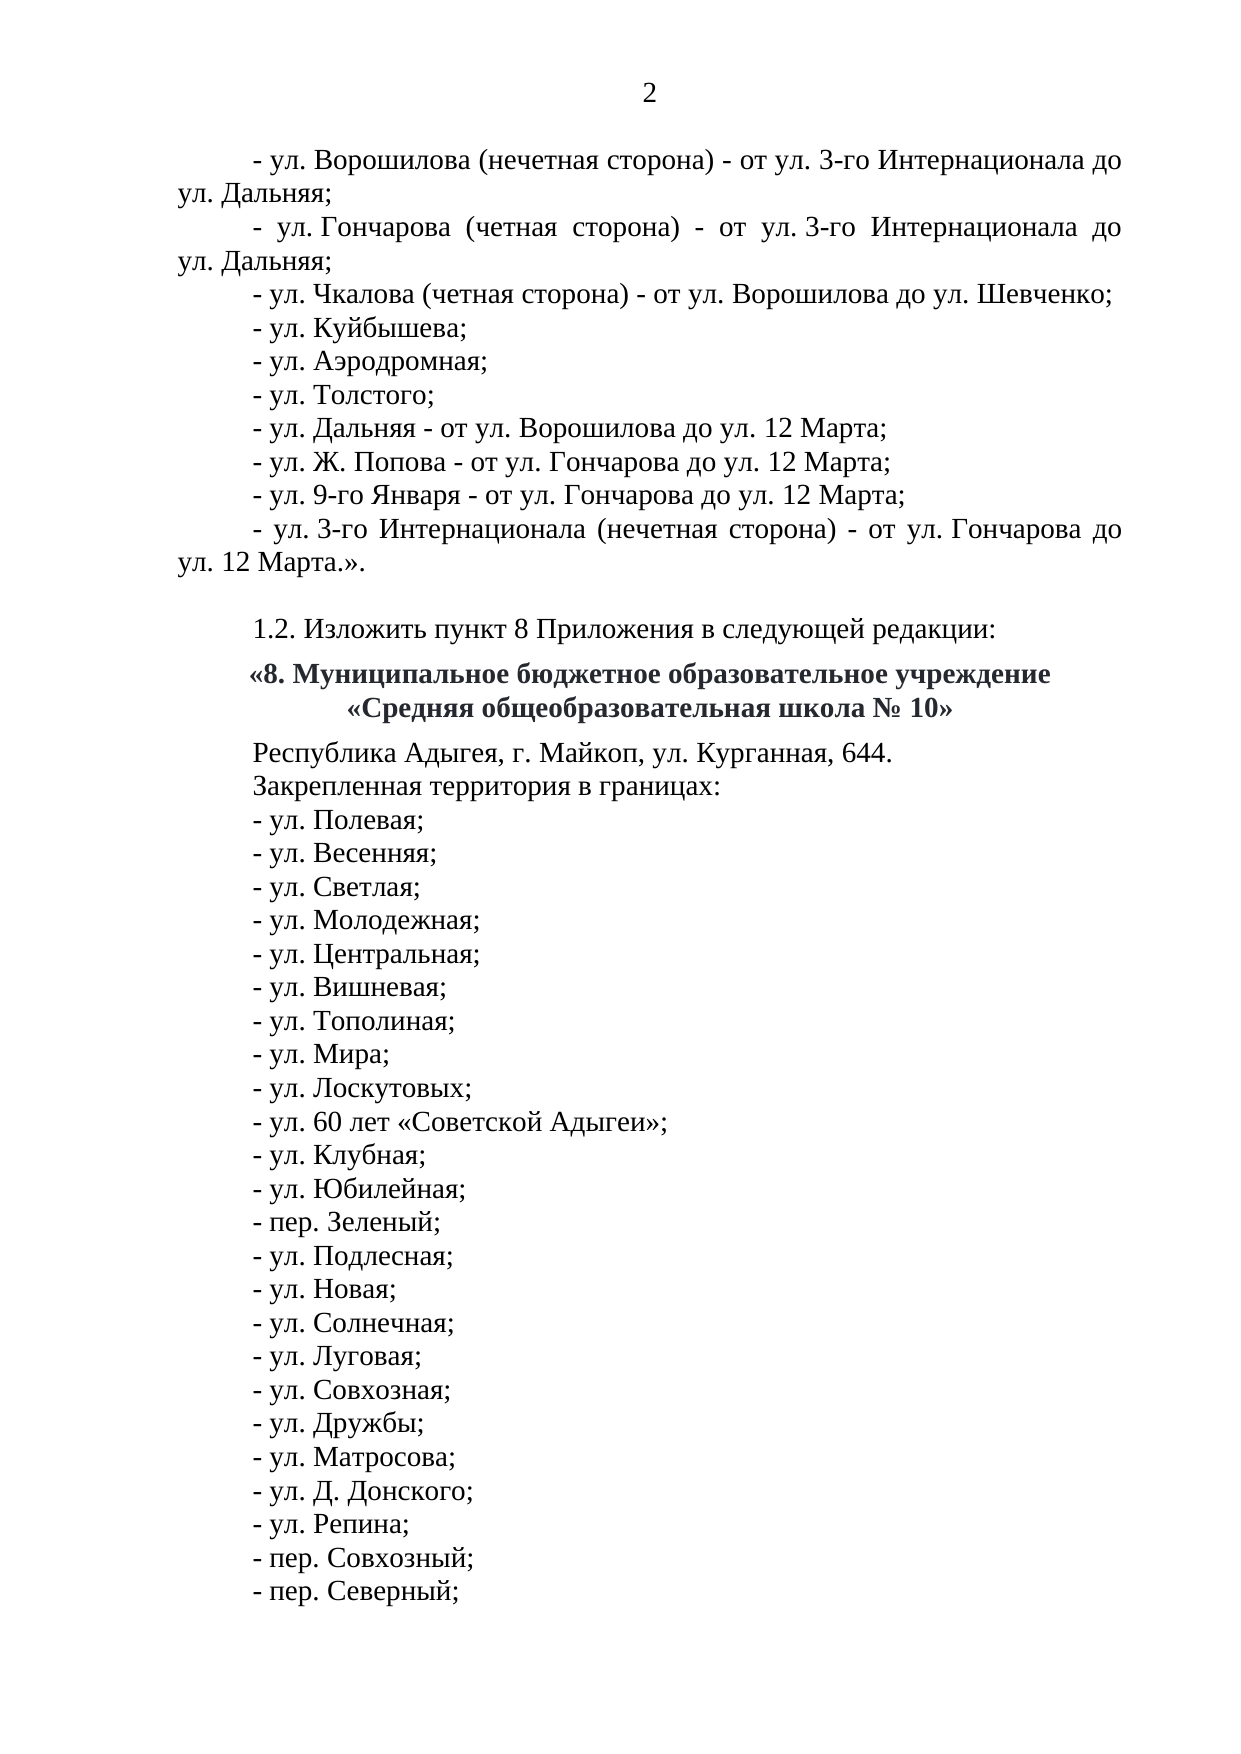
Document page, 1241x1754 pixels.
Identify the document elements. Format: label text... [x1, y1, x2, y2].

text - пер. Совхозный; [177, 1540, 1122, 1573]
text - ул. Дальняя - от ул. Ворошилова до ул. 12 Марта; [177, 410, 1122, 444]
text - ул. Весенняя; [177, 835, 1122, 869]
text - ул. Молодежная; [177, 902, 1122, 936]
text - ул. Толстого; [177, 377, 1122, 410]
text - ул. Солнечная; [177, 1305, 1122, 1338]
text - ул. Мира; [177, 1037, 1122, 1070]
text - ул. Светлая; [177, 869, 1122, 902]
text - ул. Репина; [177, 1506, 1122, 1540]
text «8. Муниципальное бюджетное образовательное учреждение «Средняя общеобразовательная школа № 10» [177, 656, 1122, 723]
text - ул. Новая; [177, 1271, 1122, 1305]
text - ул. Совхозная; [177, 1372, 1122, 1406]
text Закрепленная территория в границах: [177, 768, 1122, 802]
text - ул. Матросова; [177, 1439, 1122, 1473]
text 1.2. Изложить пункт 8 Приложения в следующей редакции: [177, 612, 1122, 645]
text - ул. 3-го Интернационала (нечетная сторона) - от ул. Гончарова до ул. 12 Марта.». [177, 511, 1122, 578]
text - ул. Центральная; [177, 936, 1122, 969]
text - ул. Ворошилова (нечетная сторона) - от ул. 3-го Интернационала до ул. Дальняя; [177, 142, 1122, 209]
text - ул. Тополиная; [177, 1003, 1122, 1037]
text - ул. Луговая; [177, 1338, 1122, 1372]
text - ул. Лоскутовых; [177, 1070, 1122, 1104]
text - ул. Аэродромная; [177, 343, 1122, 377]
text - ул. Полевая; [177, 802, 1122, 835]
text - ул. Дружбы; [177, 1406, 1122, 1439]
text Республика Адыгея, г. Майкоп, ул. Курганная, 644. [177, 735, 1122, 768]
text - ул. Подлесная; [177, 1238, 1122, 1271]
text - ул. Гончарова (четная сторона) - от ул. 3-го Интернационала до ул. Дальняя; [177, 209, 1122, 276]
text - ул. Вишневая; [177, 969, 1122, 1003]
text - ул. 9-го Января - от ул. Гончарова до ул. 12 Марта; [177, 477, 1122, 511]
text - пер. Северный; [177, 1573, 1122, 1607]
text - пер. Зеленый; [177, 1204, 1122, 1238]
text - ул. Куйбышева; [177, 310, 1122, 343]
text - ул. Ж. Попова - от ул. Гончарова до ул. 12 Марта; [177, 444, 1122, 477]
text - ул. Юбилейная; [177, 1171, 1122, 1204]
text - ул. Д. Донского; [177, 1473, 1122, 1506]
text - ул. Чкалова (четная сторона) - от ул. Ворошилова до ул. Шевченко; [177, 276, 1122, 310]
text - ул. Клубная; [177, 1137, 1122, 1171]
text - ул. 60 лет «Советской Адыгеи»; [177, 1104, 1122, 1137]
